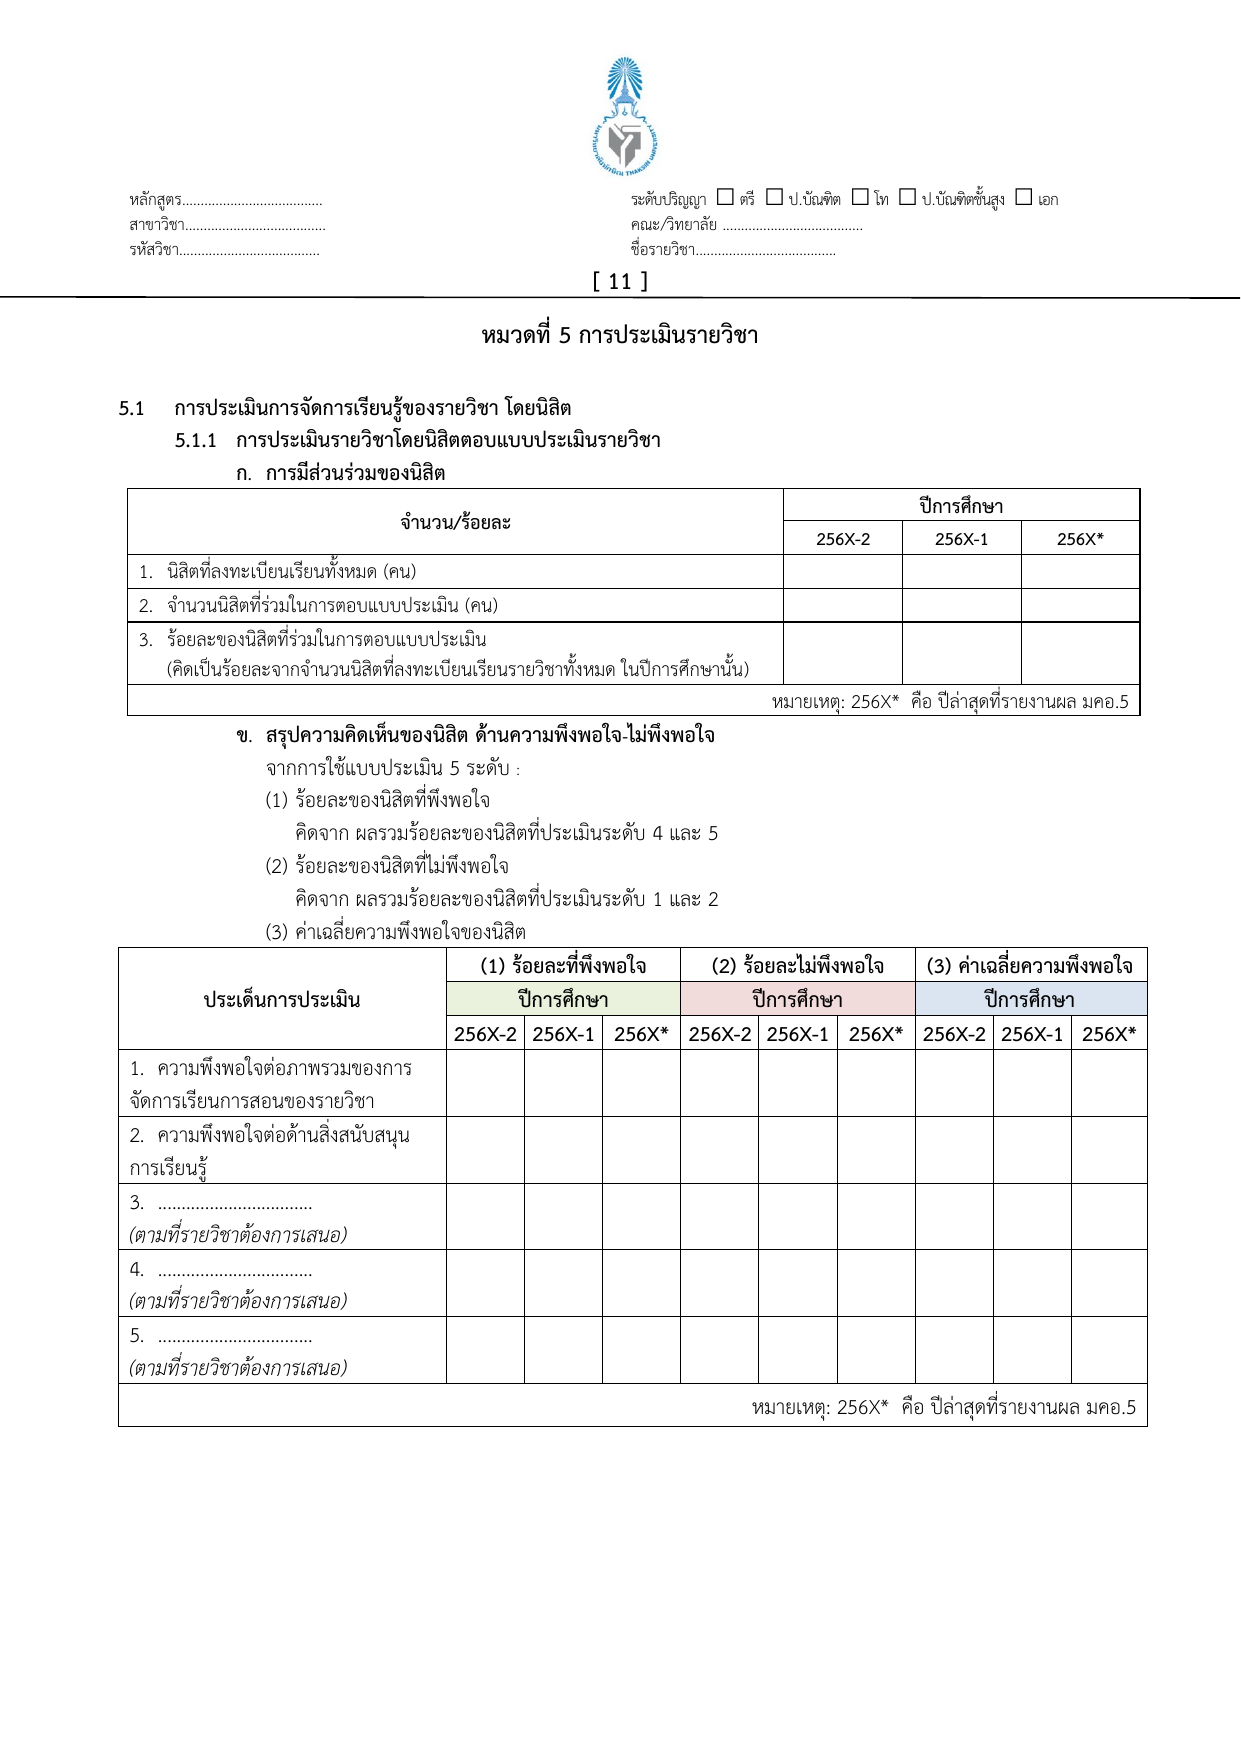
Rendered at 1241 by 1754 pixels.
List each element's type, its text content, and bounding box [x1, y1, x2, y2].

text จากการใช้แบบประเมิน 5 ระดับ : [118, 749, 1122, 782]
table_cell 256X* [1022, 521, 1139, 553]
table_cell 256X-2 [681, 1016, 758, 1049]
table_cell [525, 1250, 602, 1316]
table_cell [681, 1317, 758, 1383]
table_cell [447, 1250, 524, 1316]
table_cell [1072, 1317, 1147, 1383]
table_cell [525, 1184, 602, 1249]
table_cell [916, 1250, 993, 1316]
table_header จำนวน/ร้อยละ [128, 489, 783, 553]
table_cell [603, 1117, 680, 1182]
table_cell ปีการศึกษา [916, 982, 1147, 1015]
text 5.1.1 การประเมินรายวิชาโดยนิสิตตอบแบบประเมินรายวิชา [118, 422, 1122, 455]
table_cell [994, 1317, 1071, 1383]
table_cell [681, 1117, 758, 1182]
table_cell [838, 1250, 915, 1316]
table_cell 256X-2 [447, 1016, 524, 1049]
table_cell 1. ความพึงพอใจต่อภาพรวมของการจัดการเรียนการสอนของรายวิชา [119, 1050, 446, 1116]
table_cell 4. (ตามที่รายวิชาต้องการเสนอ) [119, 1250, 446, 1316]
text ก. การมีส่วนร่วมของนิสิต [118, 455, 1122, 488]
table_cell [1072, 1250, 1147, 1316]
text (2) ร้อยละของนิสิตที่ไม่พึงพอใจ [118, 848, 1122, 881]
table_cell [784, 555, 902, 587]
text ข. สรุปความคิดเห็นของนิสิต ด้านความพึงพอใจ-ไม่พึงพอใจ [118, 716, 1122, 749]
table_header (2) ร้อยละไม่พึงพอใจ [681, 948, 915, 981]
table_cell [759, 1184, 837, 1249]
table_cell [903, 589, 1021, 621]
table_cell [447, 1117, 524, 1182]
table_cell [994, 1250, 1071, 1316]
table_cell [838, 1117, 915, 1182]
picture [582, 46, 667, 185]
table_cell [916, 1050, 993, 1116]
table_cell [916, 1317, 993, 1383]
table_cell 256X-2 [784, 521, 902, 553]
table_header ปีการศึกษา [784, 489, 1139, 520]
table_cell 256X-2 [916, 1016, 993, 1049]
table_cell 3. ร้อยละของนิสิตที่ร่วมในการตอบแบบประเมิน (คิดเป็นร้อยละจากจำนวนนิสิตที่ลงทะเบียนเรียนรายวิชาทั้งหมด ในปีการศึกษานั้น) [128, 623, 783, 684]
table_cell [447, 1317, 524, 1383]
table_cell [916, 1117, 993, 1182]
table_cell [1072, 1117, 1147, 1182]
table_cell [994, 1184, 1071, 1249]
table_cell 2. จำนวนนิสิตที่ร่วมในการตอบแบบประเมิน (คน) [128, 589, 783, 621]
table_cell หมายเหตุ: 256X* คือ ปีล่าสุดที่รายงานผล มคอ.5 [119, 1384, 1147, 1426]
table_cell [1022, 555, 1139, 587]
table_cell [603, 1050, 680, 1116]
table_cell [447, 1050, 524, 1116]
table_cell [1072, 1184, 1147, 1249]
table_cell 256X* [838, 1016, 915, 1049]
table_cell [838, 1184, 915, 1249]
table_cell 256X-1 [994, 1016, 1071, 1049]
table_cell [681, 1050, 758, 1116]
table_cell [838, 1050, 915, 1116]
text 5.1 การประเมินการจัดการเรียนรู้ของรายวิชา โดยนิสิต [118, 389, 1122, 422]
table_cell [447, 1184, 524, 1249]
table_cell [759, 1117, 837, 1182]
table_cell [784, 589, 902, 621]
text คิดจาก ผลรวมร้อยละของนิสิตที่ประเมินระดับ 1 และ 2 [118, 881, 1122, 914]
table_cell 256X* [1072, 1016, 1147, 1049]
table_cell ปีการศึกษา [447, 982, 680, 1015]
table_cell [759, 1050, 837, 1116]
table_cell 1. นิสิตที่ลงทะเบียนเรียนทั้งหมด (คน) [128, 555, 783, 587]
table_cell ปีการศึกษา [681, 982, 915, 1015]
table_cell [994, 1117, 1071, 1182]
table_cell [603, 1317, 680, 1383]
table_cell 256X* [603, 1016, 680, 1049]
table_cell 3. (ตามที่รายวิชาต้องการเสนอ) [119, 1184, 446, 1249]
table_cell 256X-1 [759, 1016, 837, 1049]
table_cell [525, 1050, 602, 1116]
table_cell หมายเหตุ: 256X* คือ ปีล่าสุดที่รายงานผล มคอ.5 [128, 685, 1139, 715]
table_cell [759, 1317, 837, 1383]
table_cell [681, 1250, 758, 1316]
table_cell 256X-1 [525, 1016, 602, 1049]
table_header (3) ค่าเฉลี่ยความพึงพอใจ [916, 948, 1147, 981]
table_header (1) ร้อยละที่พึงพอใจ [447, 948, 680, 981]
table_cell [525, 1117, 602, 1182]
table_cell 2. ความพึงพอใจต่อด้านสิ่งสนับสนุนการเรียนรู้ [119, 1117, 446, 1182]
table_cell 256X-1 [903, 521, 1021, 553]
table_cell [916, 1184, 993, 1249]
table_cell [838, 1317, 915, 1383]
table_cell 5. (ตามที่รายวิชาต้องการเสนอ) [119, 1317, 446, 1383]
table_cell [784, 623, 902, 684]
text (1) ร้อยละของนิสิตที่พึงพอใจ [118, 782, 1122, 815]
table_cell [525, 1317, 602, 1383]
table_cell [1022, 623, 1139, 684]
table_cell [681, 1184, 758, 1249]
table_cell [603, 1250, 680, 1316]
table_header ประเด็นการประเมิน [119, 948, 446, 1049]
table_cell [603, 1184, 680, 1249]
table_cell [994, 1050, 1071, 1116]
table_cell [903, 555, 1021, 587]
table_cell [1072, 1050, 1147, 1116]
table_cell [759, 1250, 837, 1316]
text หมวดที่ 5 การประเมินรายวิชา [118, 314, 1122, 352]
table_cell [903, 623, 1021, 684]
text คิดจาก ผลรวมร้อยละของนิสิตที่ประเมินระดับ 4 และ 5 [118, 815, 1122, 848]
text (3) ค่าเฉลี่ยความพึงพอใจของนิสิต [118, 914, 1122, 947]
table_cell [1022, 589, 1139, 621]
